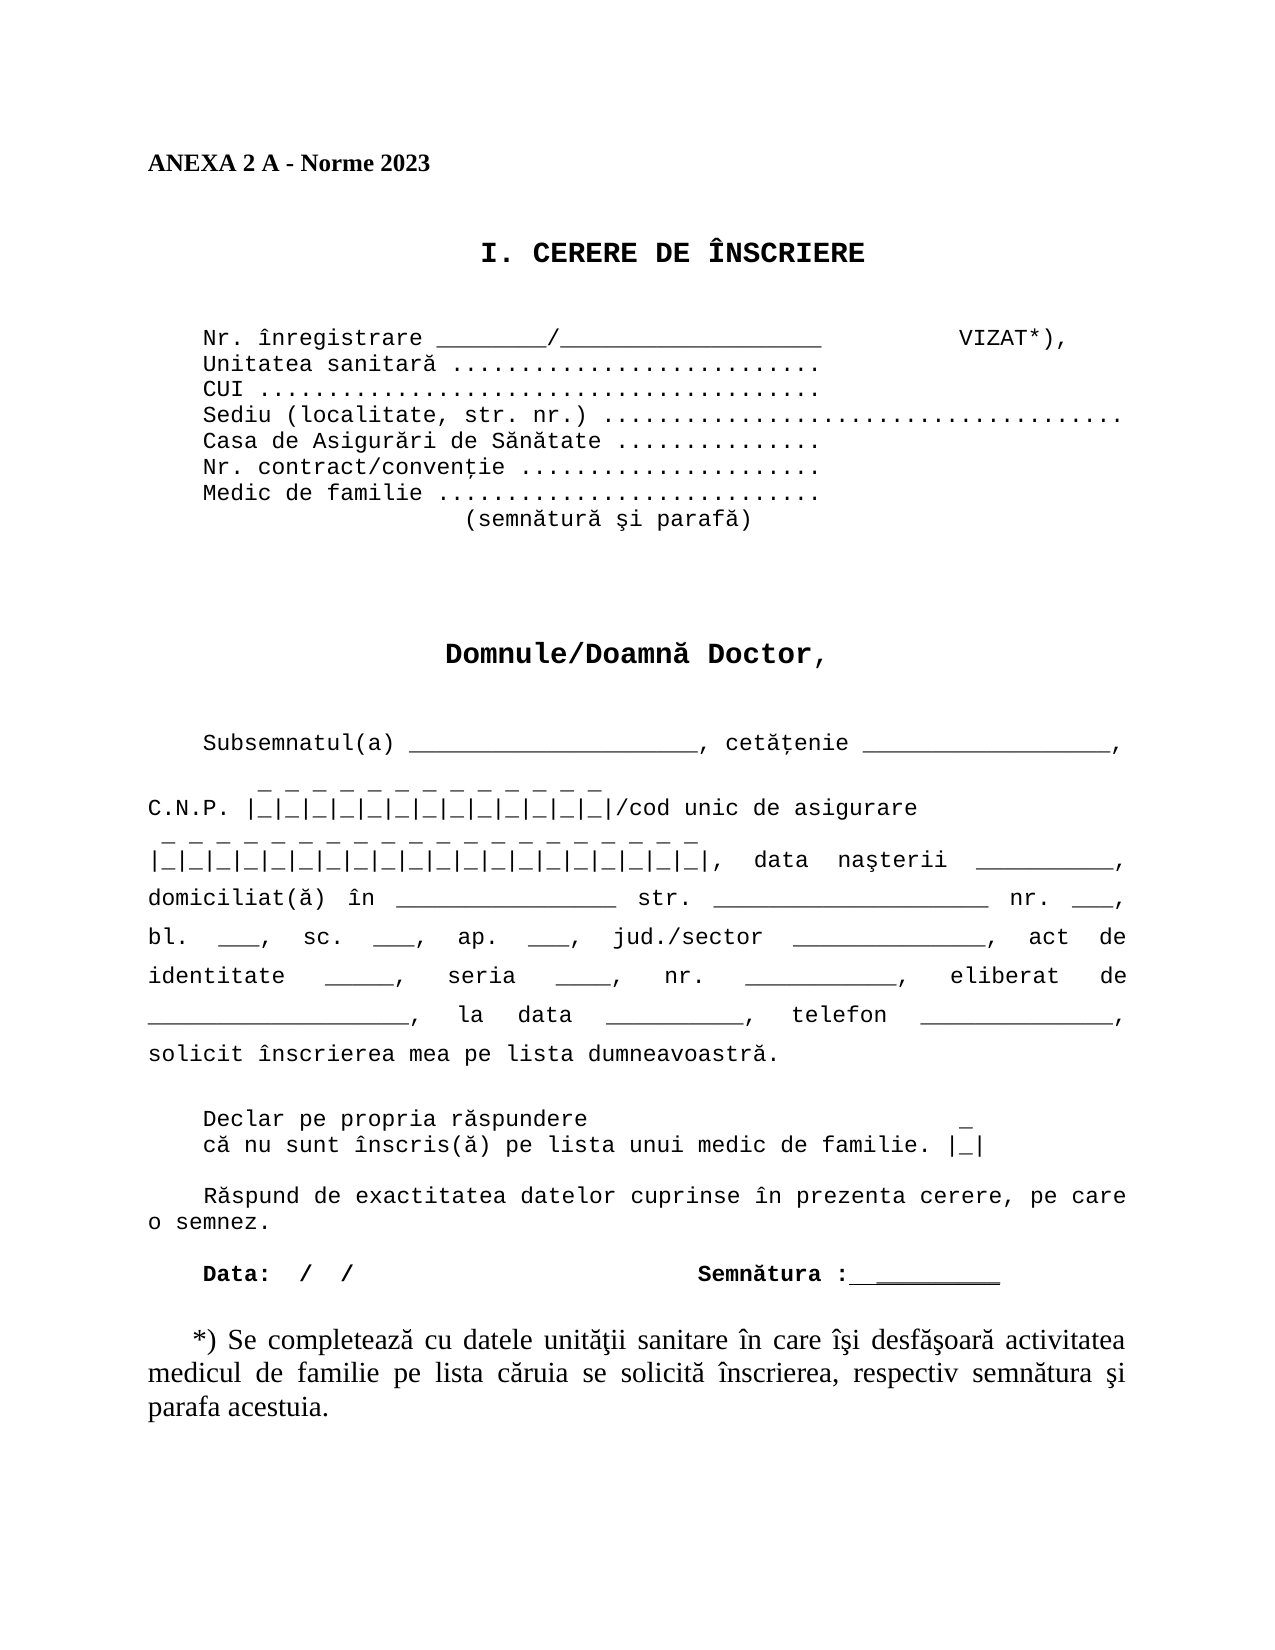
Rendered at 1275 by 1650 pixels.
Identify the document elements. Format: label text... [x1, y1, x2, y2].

text Casa de Asigurări de Sănătate ............... [148, 430, 1127, 456]
text Sediu (localitate, str. nr.) ...................................... [148, 404, 1127, 430]
text _ _ _ _ _ _ _ _ _ _ _ _ _ [148, 770, 1127, 796]
text Medic de familie ............................ [148, 482, 1127, 507]
text I. CERERE DE ÎNSCRIERE [148, 239, 1127, 272]
text Data: / / Semnătura : _________ [148, 1263, 1127, 1288]
text Răspund de exactitatea datelor cuprinse în prezenta cerere, pe care o semnez. [148, 1185, 1127, 1237]
text CUI ......................................... [148, 378, 1127, 404]
text |_|_|_|_|_|_|_|_|_|_|_|_|_|_|_|_|_|_|_|_|, data naşterii __________, domiciliat(ă) în ________________ str. ____________________ nr. ___, bl. ___, sc. ___, ap. ___, jud./sector ______________, act de identitate _____, seria ____, nr. ___________, eliberat de ___________________, la data __________, telefon ______________, solicit înscrierea mea pe lista dumneavoastră. [148, 848, 1127, 1068]
text Declar pe propria răspundere _ [148, 1107, 1127, 1133]
text Domnule/Doamnă Doctor, [148, 639, 1127, 672]
text *) Se completează cu datele unităţii sanitare în care îşi desfăşoară activitatea medicul de familie pe lista căruia se solicită înscrierea, respectiv semnătura şi parafa acestuia. [148, 1322, 1127, 1423]
text Nr. înregistrare ________/___________________ VIZAT*), [148, 326, 1127, 352]
text ANEXA 2 A - Norme 2023 [148, 148, 1127, 176]
text Nr. contract/convenţie ...................... [148, 456, 1127, 482]
text Unitatea sanitară ........................... [148, 352, 1127, 378]
text (semnătură şi parafă) [148, 507, 1127, 533]
text _ _ _ _ _ _ _ _ _ _ _ _ _ _ _ _ _ _ _ _ [148, 822, 1127, 848]
text Subsemnatul(a) _____________________, cetăţenie __________________, [148, 731, 1127, 757]
text că nu sunt înscris(ă) pe lista unui medic de familie. |_| [148, 1133, 1127, 1159]
text C.N.P. |_|_|_|_|_|_|_|_|_|_|_|_|_|/cod unic de asigurare [148, 796, 1127, 822]
